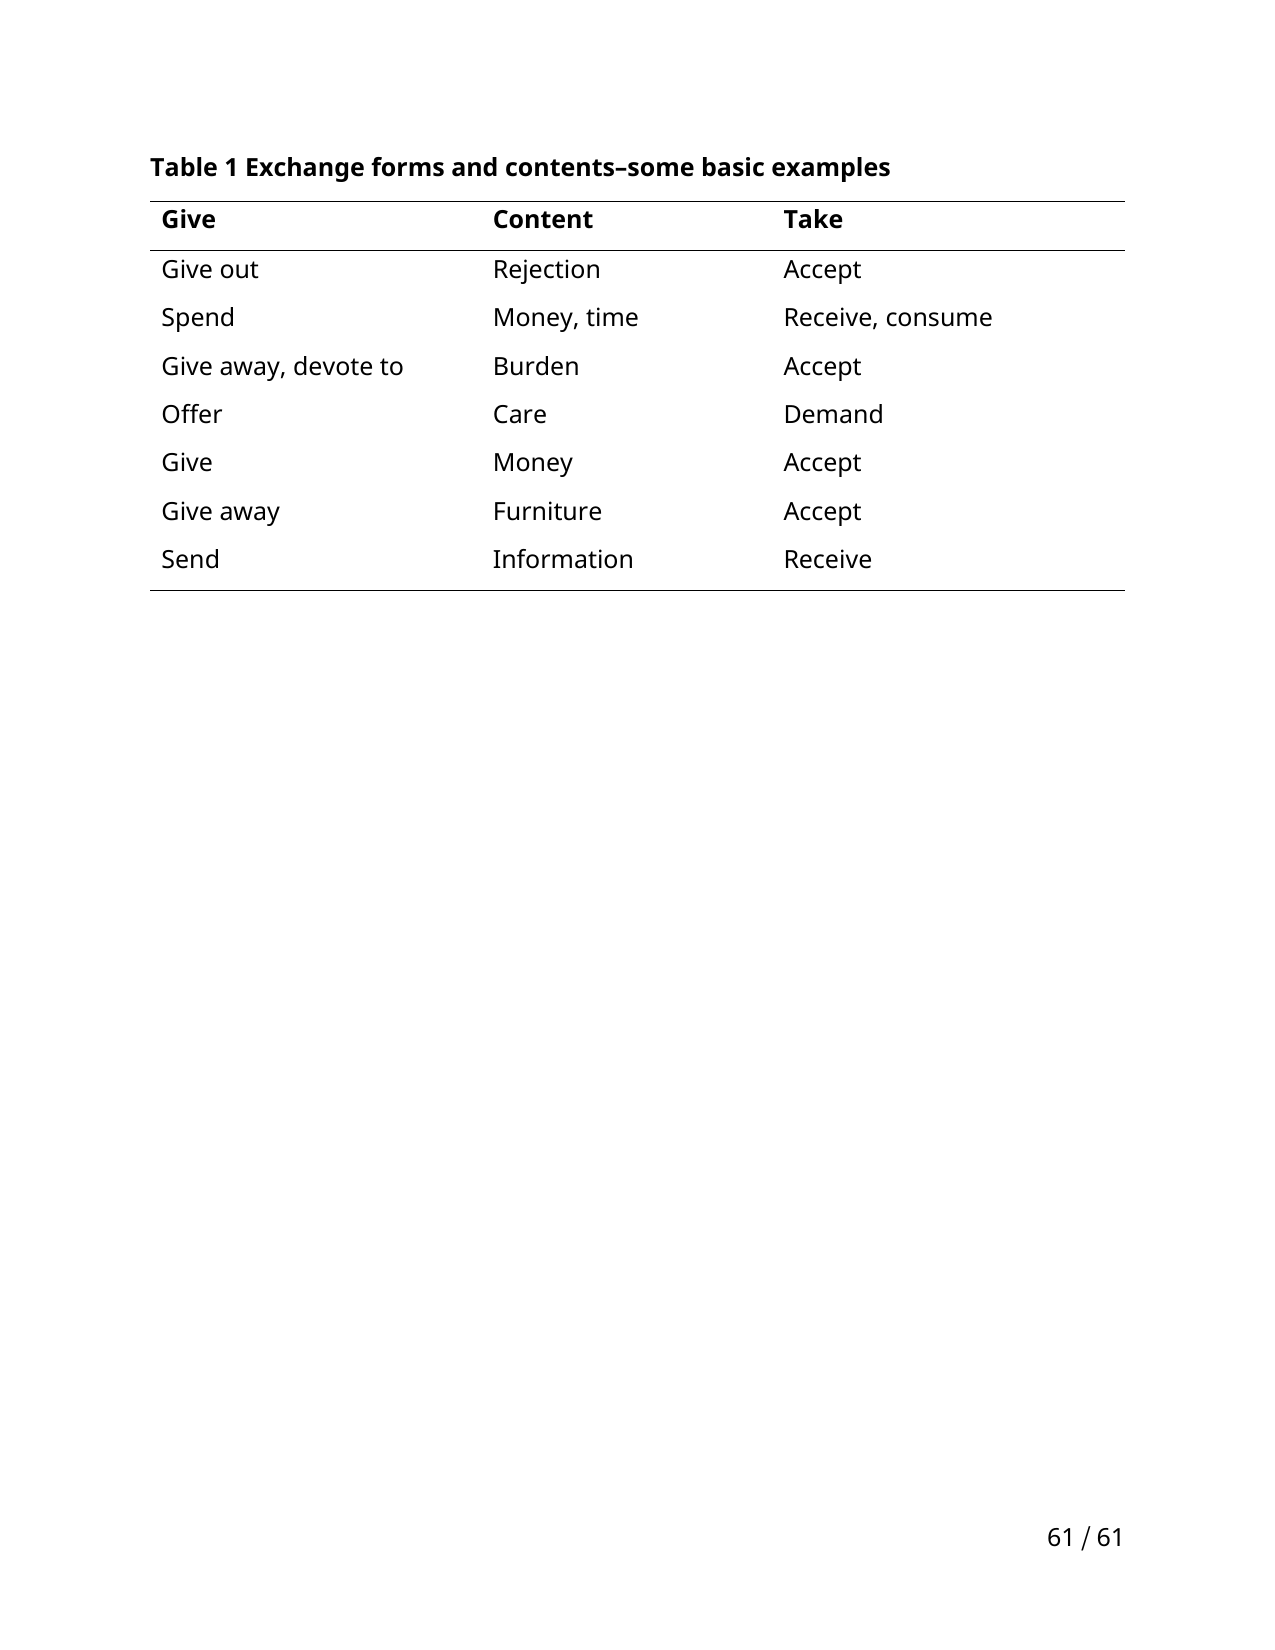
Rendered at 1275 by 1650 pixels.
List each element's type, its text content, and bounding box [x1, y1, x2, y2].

table_cell Demand [772, 396, 1125, 445]
table_cell Accept [772, 445, 1125, 493]
table_header Take [772, 202, 1125, 250]
table_cell Receive, consume [772, 300, 1125, 348]
table_header Content [481, 202, 772, 250]
table_cell Accept [772, 251, 1125, 300]
table_cell Spend [150, 300, 481, 348]
text Table 1 Exchange forms and contents–some basic examples [150, 150, 1125, 184]
table_cell Offer [150, 396, 481, 445]
table_cell Give away [150, 493, 481, 541]
table_cell Care [481, 396, 772, 445]
table_cell Send [150, 541, 481, 590]
table_cell Receive [772, 541, 1125, 590]
table_cell Give away, devote to [150, 348, 481, 396]
table_cell Money [481, 445, 772, 493]
table_cell Furniture [481, 493, 772, 541]
table_cell Burden [481, 348, 772, 396]
table_cell Rejection [481, 251, 772, 300]
table_header Give [150, 202, 481, 250]
table_cell Accept [772, 348, 1125, 396]
table_cell Give [150, 445, 481, 493]
table_cell Information [481, 541, 772, 590]
table_cell Give out [150, 251, 481, 300]
table_cell Money, time [481, 300, 772, 348]
table_cell Accept [772, 493, 1125, 541]
